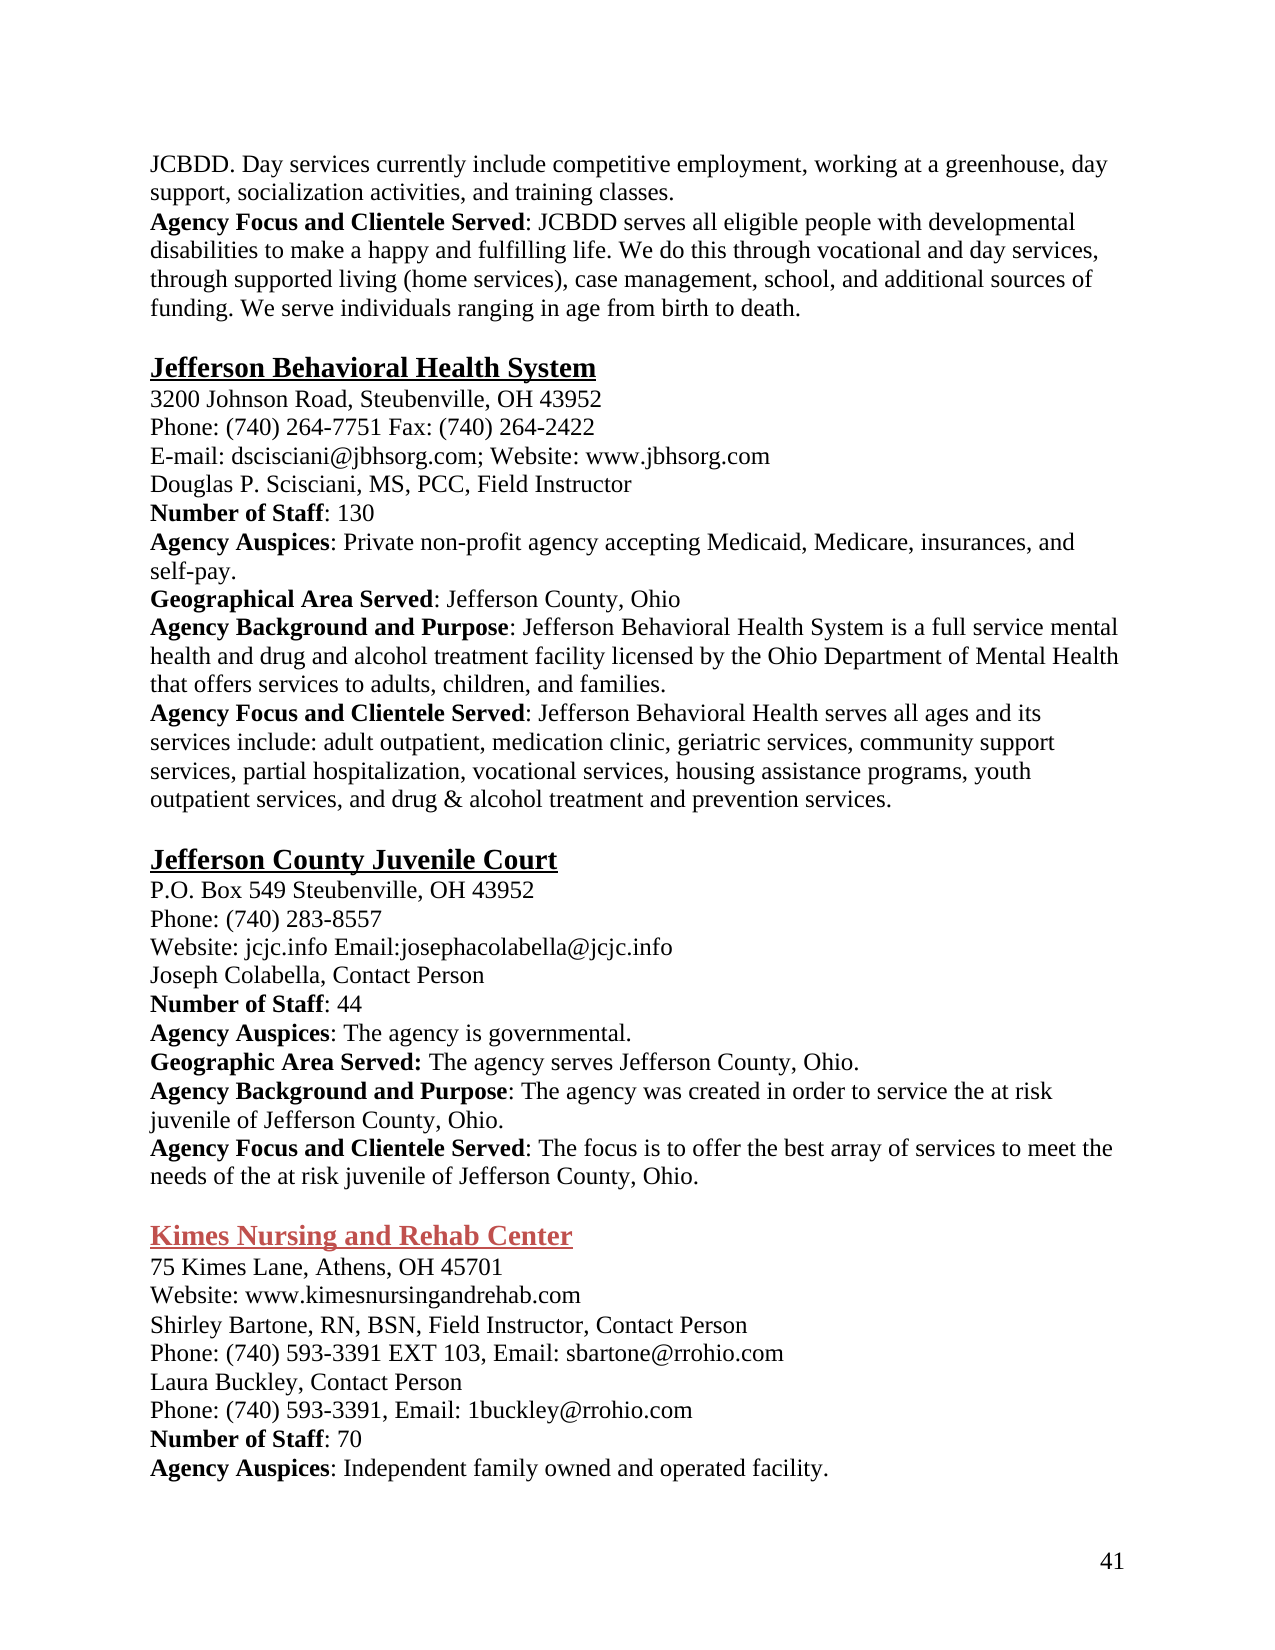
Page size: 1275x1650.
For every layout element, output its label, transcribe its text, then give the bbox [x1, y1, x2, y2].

text Agency Auspices: The agency is governmental. [150, 1018, 1139, 1047]
text JCBDD. Day services currently include competitive employment, working at a greenhouse, day support, socialization activities, and training classes. [150, 150, 1110, 206]
text Number of Staff: 70 [150, 1425, 1139, 1453]
text P.O. Box 549 Steubenville, OH 43952 Phone: (740) 283-8557 [150, 876, 537, 932]
text Geographic Area Served: The agency serves Jefferson County, Ohio. [150, 1047, 1139, 1076]
text Number of Staff: 44 [150, 990, 1139, 1018]
text Phone: (740) 264-7751 Fax: (740) 264-2422 [150, 413, 1139, 441]
text Kimes Nursing and Rehab Center 75 Kimes Lane, Athens, OH 45701 Website: www.kimesnursingandrehab.com [150, 1218, 583, 1309]
text Agency Focus and Clientele Served: JCBDD serves all eligible people with developmental disabilities to make a happy and fulfilling life. We do this through vocational and day services, through supported living (home services), case management, school, and additional sources of funding. We serve individuals ranging in age from birth to death. [150, 207, 1101, 322]
text Geographical Area Served: Jefferson County, Ohio [150, 585, 1139, 613]
text E-mail: dscisciani@jbhsorg.com; Website: www.jbhsorg.com Douglas P. Scisciani, MS, PCC, Field Instructor [150, 442, 772, 498]
text Website: jcjc.info Email:josephacolabella@jcjc.info Joseph Colabella, Contact Person [150, 933, 675, 989]
text Jefferson Behavioral Health System [150, 350, 1139, 384]
text Agency Background and Purpose: Jefferson Behavioral Health System is a full service mental health and drug and alcohol treatment facility licensed by the Ohio Department of Mental Health that offers services to adults, children, and families. [150, 613, 1119, 698]
text Agency Auspices: Private non-profit agency accepting Medicaid, Medicare, insurances, and self-pay. [150, 527, 1075, 585]
text Agency Focus and Clientele Served: Jefferson Behavioral Health serves all ages and its services include: adult outpatient, medication clinic, geriatric services, community support services, partial hospitalization, vocational services, housing assistance programs, youth outpatient services, and drug & alcohol treatment and prevention services. [150, 698, 1057, 813]
text Phone: (740) 593-3391, Email: 1buckley@rrohio.com [150, 1396, 1139, 1424]
text 3200 Johnson Road, Steubenville, OH 43952 [150, 384, 1139, 413]
text Shirley Bartone, RN, BSN, Field Instructor, Contact Person Phone: (740) 593-3391 EXT 103, Email: sbartone@rrohio.com Laura Buckley, Contact Person [150, 1310, 786, 1396]
text Agency Auspices: Independent family owned and operated facility. [150, 1453, 1139, 1482]
text Agency Focus and Clientele Served: The focus is to offer the best array of services to meet the needs of the at risk juvenile of Jefferson County, Ohio. [150, 1133, 1115, 1190]
text Jefferson County Juvenile Court [150, 842, 1139, 876]
text Agency Background and Purpose: The agency was created in order to service the at risk juvenile of Jefferson County, Ohio. [150, 1076, 1055, 1133]
text Number of Staff: 130 [150, 499, 1139, 527]
